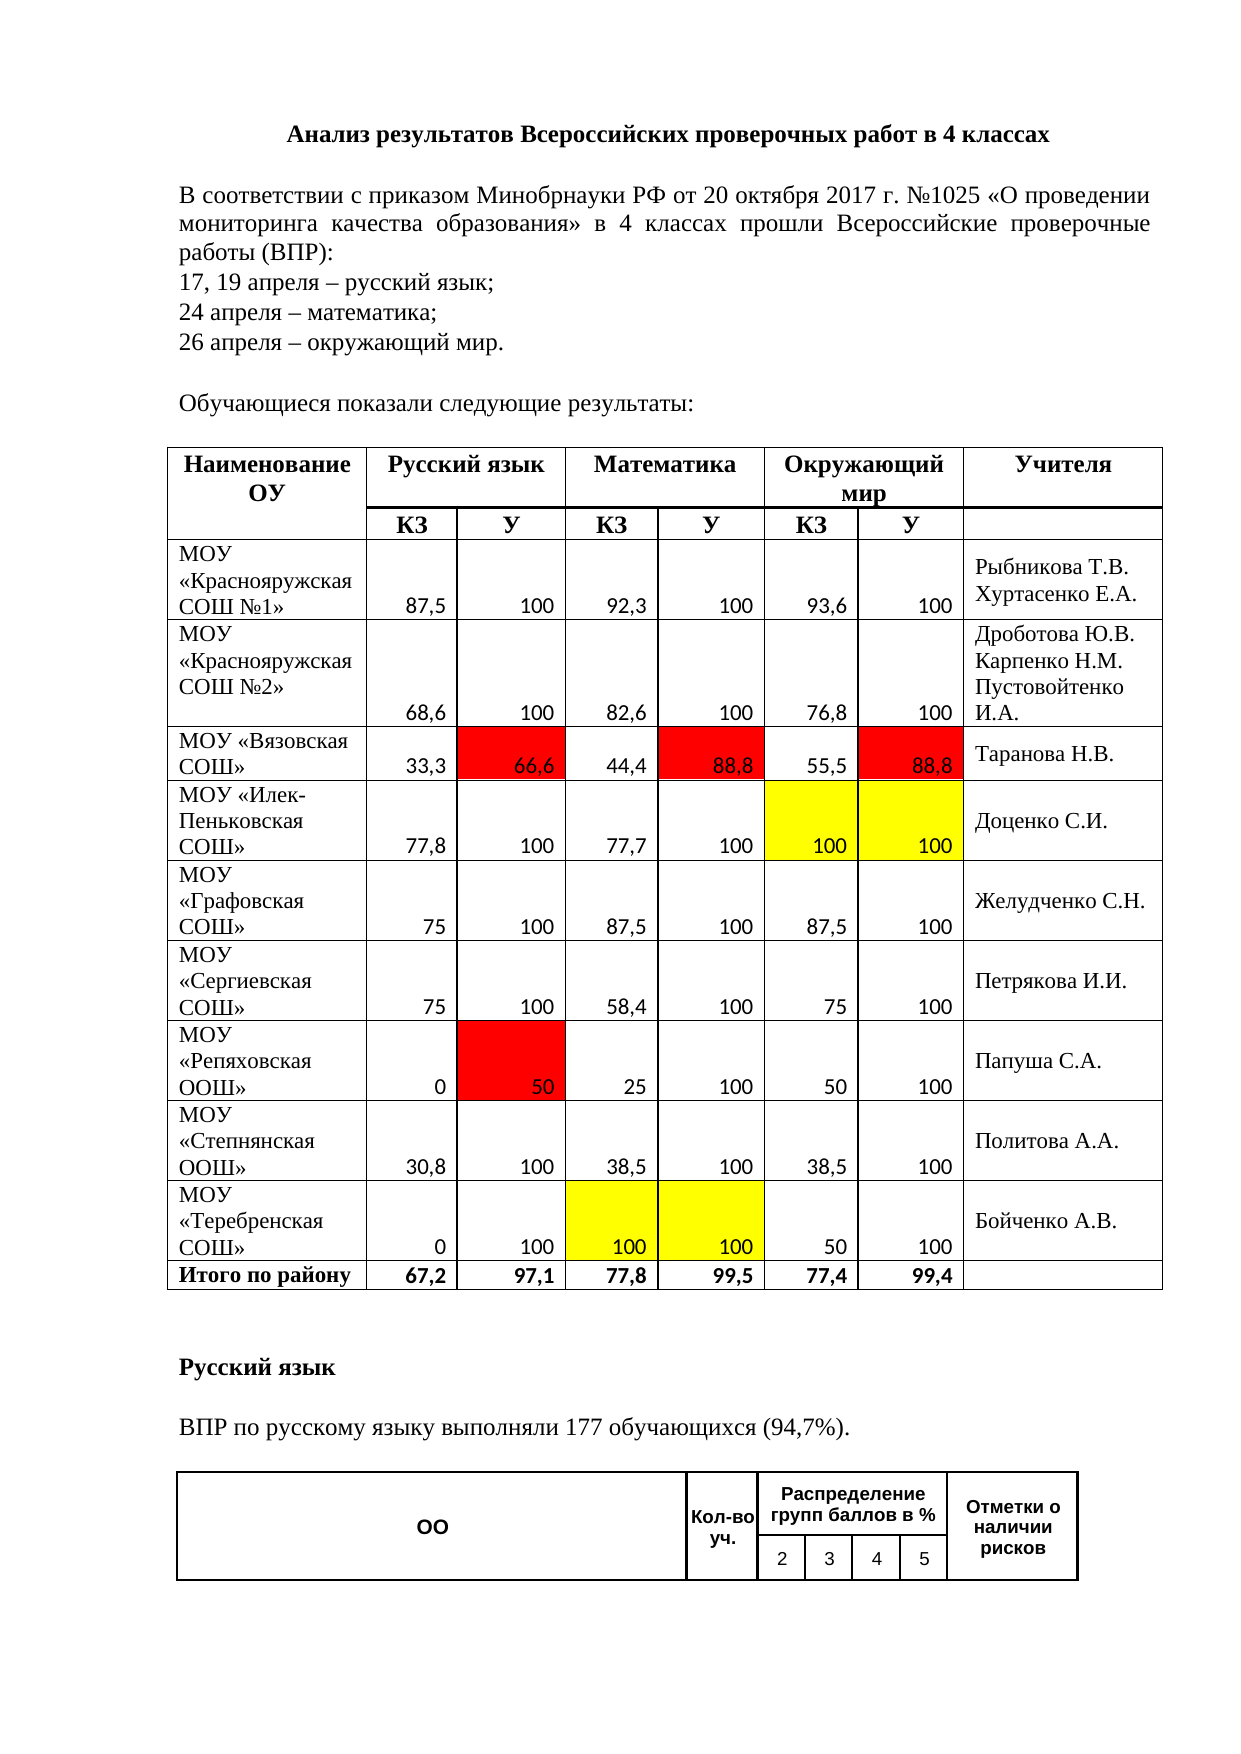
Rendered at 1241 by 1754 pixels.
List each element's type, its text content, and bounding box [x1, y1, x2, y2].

table_header Отметки о наличии рисков [948, 1473, 1076, 1579]
table_cell 100 [659, 861, 764, 940]
table_cell 100 [659, 620, 764, 726]
table_cell 100 [458, 781, 565, 860]
table_cell 100 [659, 1021, 764, 1100]
table_cell 75 [367, 941, 456, 1020]
table_cell 76,8 [765, 620, 857, 726]
table_cell 77,8 [367, 781, 456, 860]
table_cell 100 [859, 941, 963, 1020]
table_cell 75 [367, 861, 456, 940]
table_cell 100 [859, 620, 963, 726]
table_cell Папуша С.А. [964, 1021, 1162, 1100]
table_cell 68,6 [367, 620, 456, 726]
text 17, 19 апреля – русский язык; [179, 267, 1152, 296]
table_cell 50 [458, 1021, 565, 1100]
table_cell 93,6 [765, 540, 857, 619]
table_cell 30,8 [367, 1101, 456, 1180]
text 24 апреля – математика; [179, 297, 1152, 326]
table_cell У [659, 509, 764, 539]
table_cell 77,7 [566, 781, 657, 860]
table_cell МОУ «Сергиевская СОШ» [168, 941, 366, 1020]
table_cell 97,1 [458, 1261, 565, 1289]
table_cell КЗ [765, 509, 857, 539]
table_cell МОУ «Илек-Пеньковская СОШ» [168, 781, 366, 860]
table_cell 87,5 [566, 861, 657, 940]
table_cell 100 [659, 1101, 764, 1180]
table_cell МОУ «Вязовская СОШ» [168, 727, 366, 779]
table_cell 100 [458, 1101, 565, 1180]
table_cell Политова А.А. [964, 1101, 1162, 1180]
table_cell 100 [765, 781, 857, 860]
table_cell 99,5 [659, 1261, 764, 1289]
text ВПР по русскому языку выполняли 177 обучающихся (94,7%). [179, 1412, 1152, 1441]
table_header Распределение групп баллов в % [759, 1473, 946, 1534]
table_cell 100 [859, 1021, 963, 1100]
table_cell 100 [458, 861, 565, 940]
table_cell Петрякова И.И. [964, 941, 1162, 1020]
table_cell Итого по району [168, 1261, 366, 1289]
table_cell 67,2 [367, 1261, 456, 1289]
table_cell Доценко С.И. [964, 781, 1162, 860]
table_cell 100 [458, 620, 565, 726]
table_cell 38,5 [765, 1101, 857, 1180]
text Анализ результатов Всероссийских проверочных работ в 4 классах [179, 119, 1152, 148]
table_cell 55,5 [765, 727, 857, 779]
table_cell 66,6 [458, 727, 565, 779]
table_cell 25 [566, 1021, 657, 1100]
table_cell 100 [458, 540, 565, 619]
table_cell МОУ «Графовская СОШ» [168, 861, 366, 940]
table_cell 50 [765, 1021, 857, 1100]
table_cell 3 [806, 1536, 851, 1579]
text 26 апреля – окружающий мир. [179, 327, 1152, 356]
table_cell КЗ [367, 509, 456, 539]
table_cell 100 [859, 1101, 963, 1180]
table_cell Бойченко А.В. [964, 1181, 1162, 1260]
table_cell 88,8 [859, 727, 963, 779]
table_cell 50 [765, 1181, 857, 1260]
table_cell 44,4 [566, 727, 657, 779]
table_cell 100 [458, 941, 565, 1020]
table_cell МОУ «Теребренская СОШ» [168, 1181, 366, 1260]
table_cell 77,8 [566, 1261, 657, 1289]
table_cell КЗ [566, 509, 657, 539]
table_header Кол-во уч. [688, 1473, 756, 1579]
text В соответствии с приказом Минобрнауки РФ от 20 октября 2017 г. №1025 «О проведении мониторинга качества образования» в 4 классах прошли Всероссийские проверочные работы (ВПР): [179, 180, 1152, 266]
table_cell МОУ «Краснояружская СОШ №1» [168, 540, 366, 619]
table_cell У [458, 509, 565, 539]
table_cell Дроботова Ю.В. Карпенко Н.М. Пустовойтенко И.А. [964, 620, 1162, 726]
table_header Окружающий мир [765, 448, 963, 506]
table_cell [177, 1581, 1077, 1588]
table_cell 82,6 [566, 620, 657, 726]
table_cell 100 [458, 1181, 565, 1260]
table_cell 100 [659, 941, 764, 1020]
table_cell 58,4 [566, 941, 657, 1020]
table_cell 100 [859, 1181, 963, 1260]
text Русский язык [179, 1352, 1152, 1381]
table_cell 4 [853, 1536, 899, 1579]
table_cell Рыбникова Т.В. Хуртасенко Е.А. [964, 540, 1162, 619]
table_cell 2 [759, 1536, 804, 1579]
table_header Учителя [964, 448, 1162, 506]
table_cell 100 [859, 540, 963, 619]
table_cell 88,8 [659, 727, 764, 779]
table_header Математика [566, 448, 764, 506]
table_header Русский язык [367, 448, 565, 506]
table_cell 33,3 [367, 727, 456, 779]
table_cell У [859, 509, 963, 539]
table_cell [964, 1261, 1162, 1289]
table_cell 100 [566, 1181, 657, 1260]
table_cell 100 [859, 861, 963, 940]
table_cell 99,4 [859, 1261, 963, 1289]
table_header Наименование ОУ [168, 448, 366, 539]
table_header ОО [178, 1473, 685, 1579]
table_cell 100 [659, 1181, 764, 1260]
table_cell 87,5 [367, 540, 456, 619]
table_cell 100 [659, 540, 764, 619]
table_cell 0 [367, 1181, 456, 1260]
table_cell 92,3 [566, 540, 657, 619]
table_cell 100 [859, 781, 963, 860]
table_cell 75 [765, 941, 857, 1020]
table_cell 0 [367, 1021, 456, 1100]
table_cell 38,5 [566, 1101, 657, 1180]
table_cell МОУ «Степнянская ООШ» [168, 1101, 366, 1180]
table_cell МОУ «Краснояружская СОШ №2» [168, 620, 366, 726]
table_cell 77,4 [765, 1261, 857, 1289]
table_cell 87,5 [765, 861, 857, 940]
table_cell [964, 509, 1162, 539]
table_cell Желудченко С.Н. [964, 861, 1162, 940]
text Обучающиеся показали следующие результаты: [179, 388, 1152, 416]
table_cell Таранова Н.В. [964, 727, 1162, 779]
table_cell 5 [901, 1536, 946, 1579]
table_cell 100 [659, 781, 764, 860]
table_cell МОУ «Репяховская ООШ» [168, 1021, 366, 1100]
